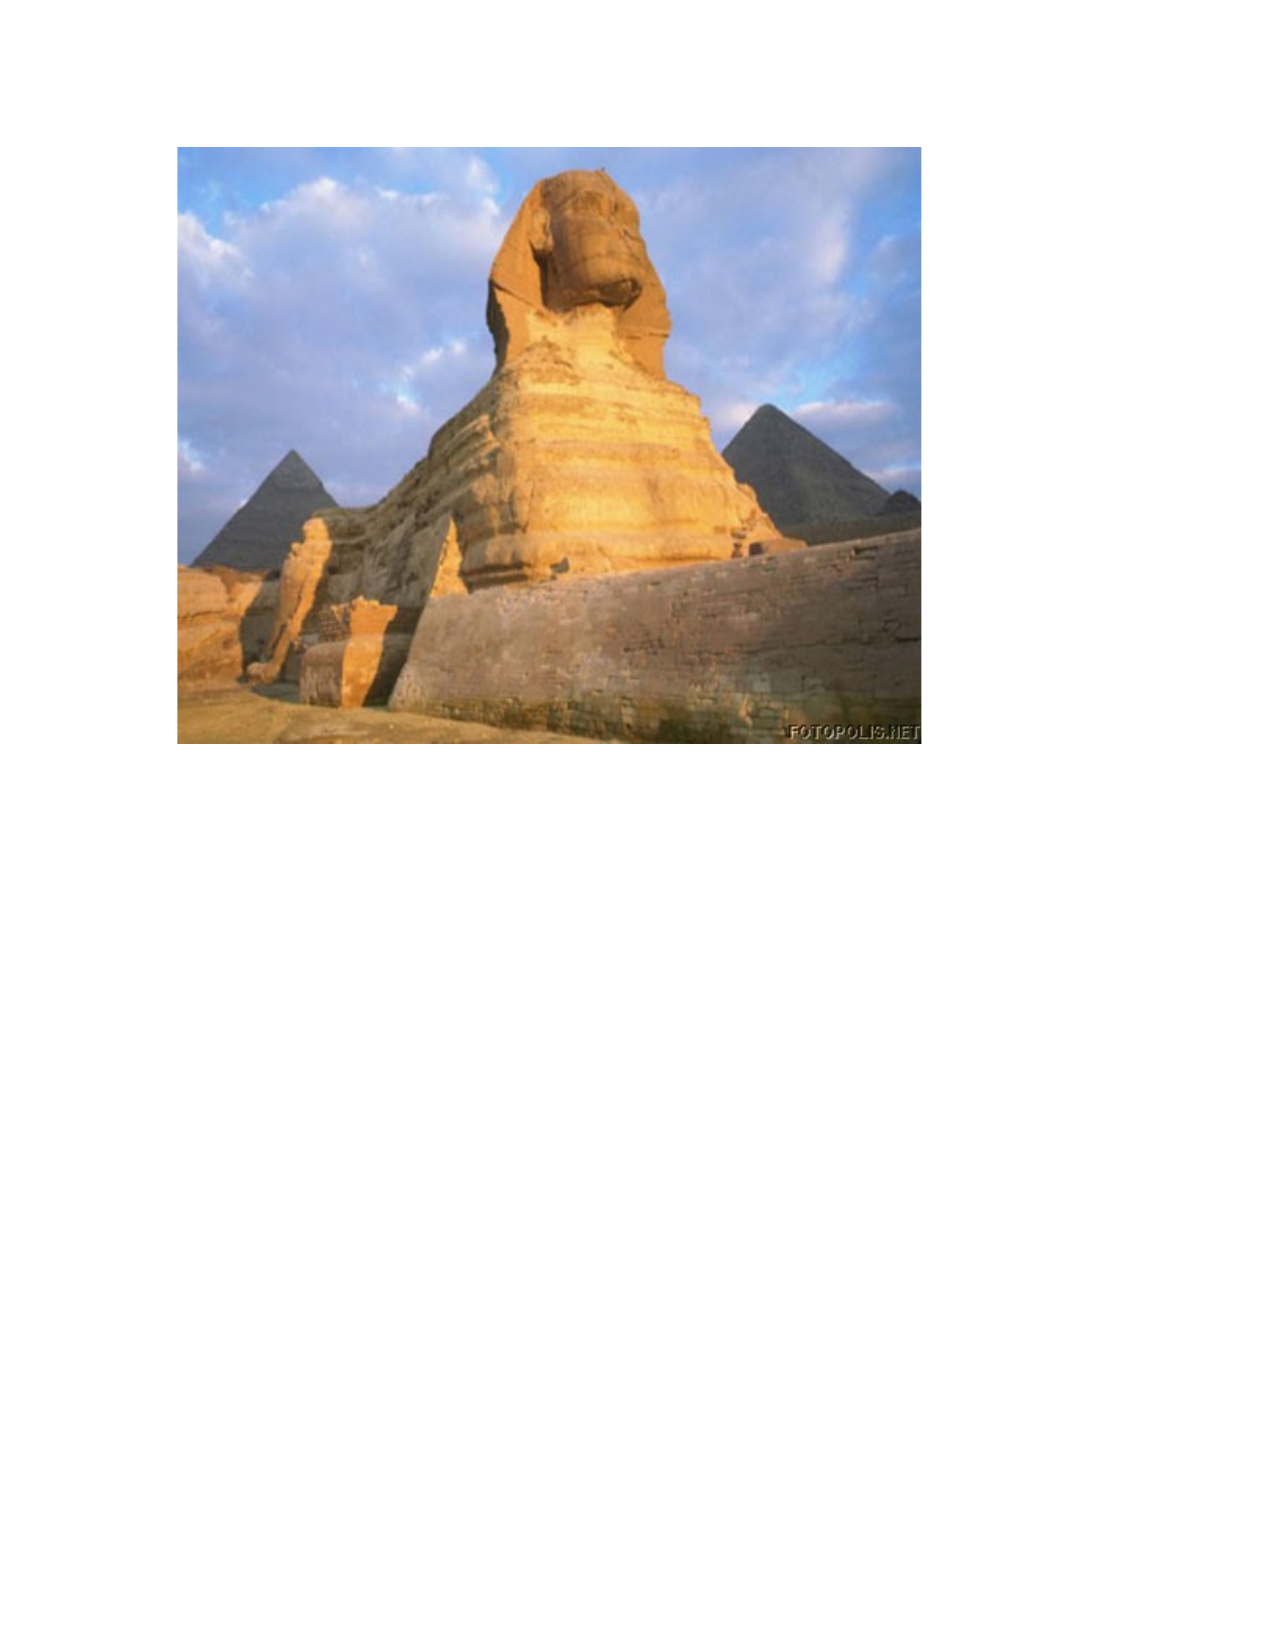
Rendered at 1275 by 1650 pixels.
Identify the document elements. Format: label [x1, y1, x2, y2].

picture [177, 147, 922, 744]
